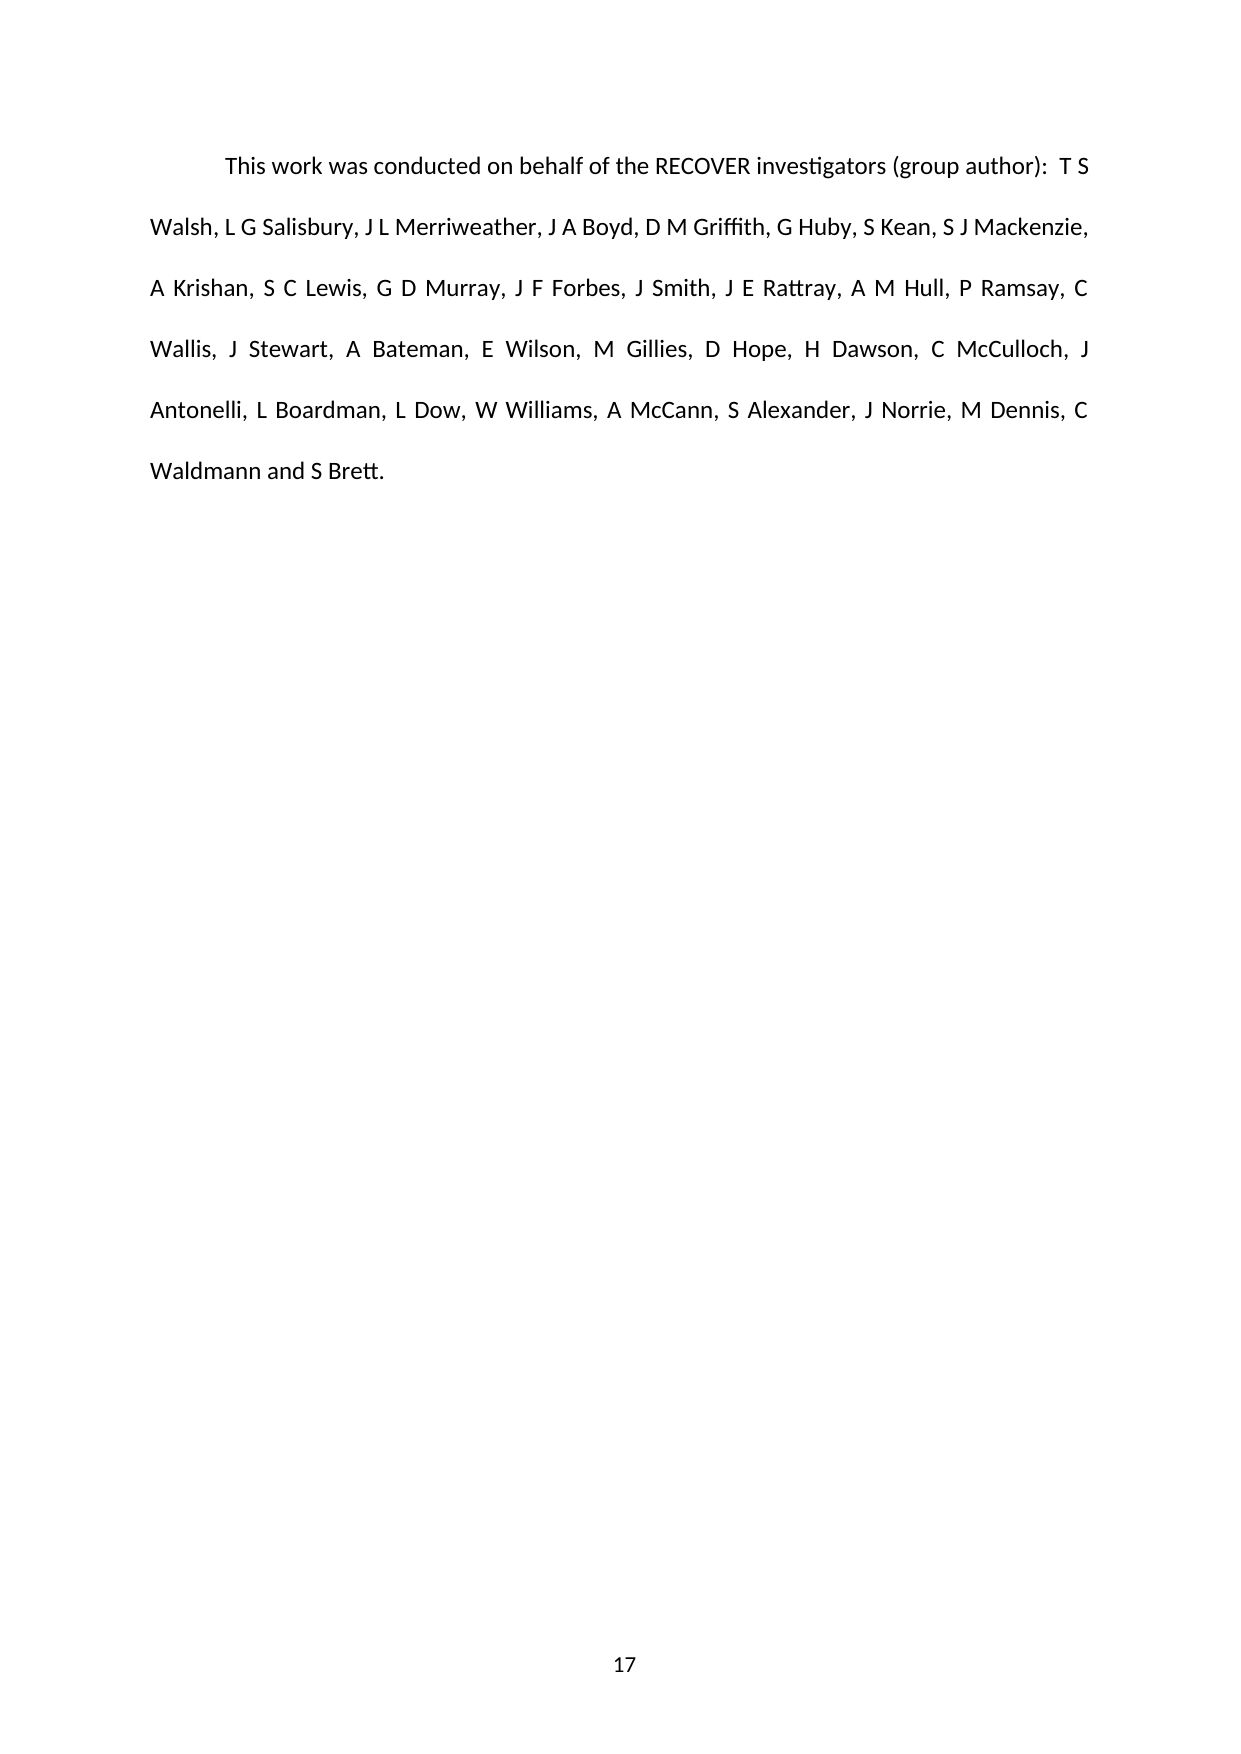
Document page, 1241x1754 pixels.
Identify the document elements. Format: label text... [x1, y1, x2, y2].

text This work was conducted on behalf of the RECOVER investigators (group author): T S Walsh, L G Salisbury, J L Merriweather, J A Boyd, D M Griffith, G Huby, S Kean, S J Mackenzie, A Krishan, S C Lewis, G D Murray, J F Forbes, J Smith, J E Rattray, A M Hull, P Ramsay, C Wallis, J Stewart, A Bateman, E Wilson, M Gillies, D Hope, H Dawson, C McCulloch, J Antonelli, L Boardman, L Dow, W Williams, A McCann, S Alexander, J Norrie, M Dennis, C Waldmann and S Brett. [150, 150, 1090, 486]
